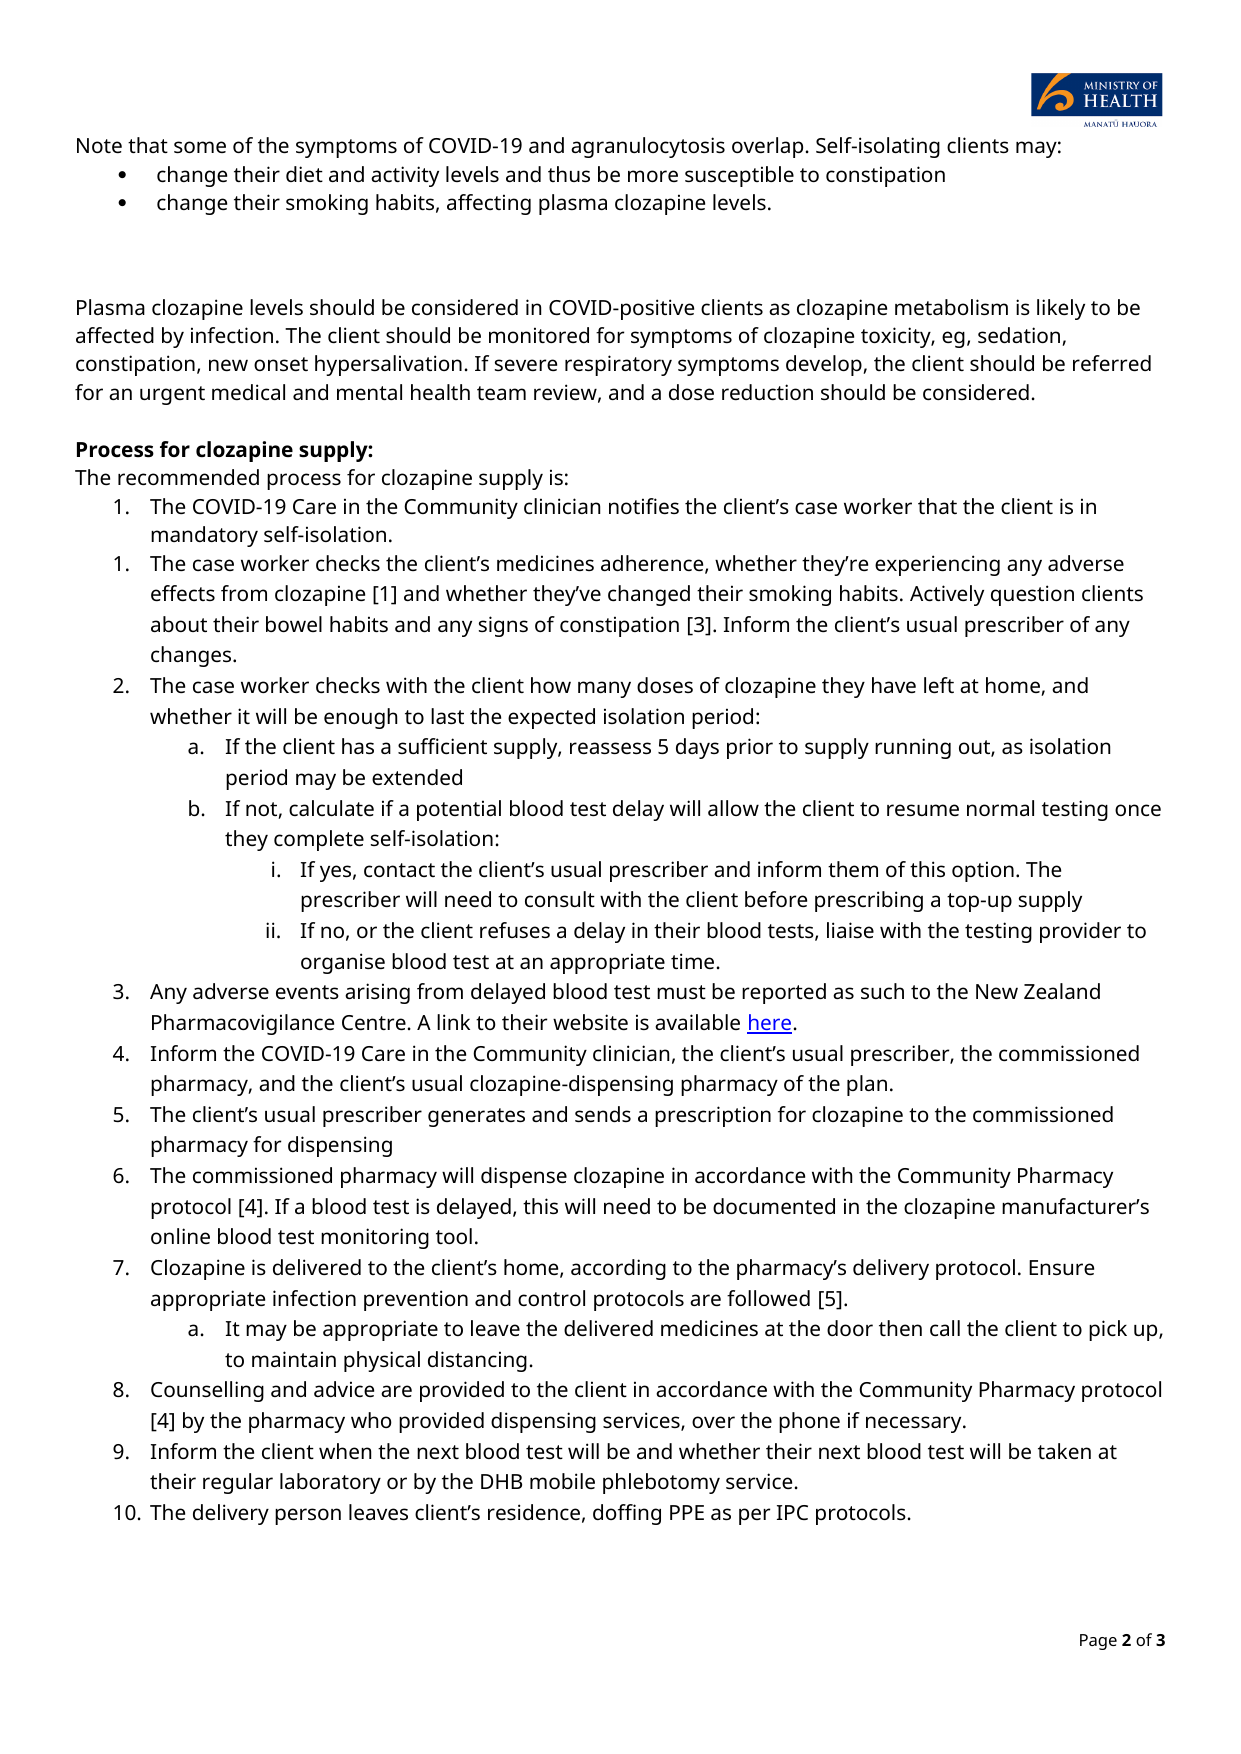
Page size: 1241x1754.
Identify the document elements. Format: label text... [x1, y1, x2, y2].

list If the client has a sufficient supply, reassess 5 days prior to supply running out, as isolation period may be extended [187, 732, 1165, 791]
text Plasma clozapine levels should be considered in COVID-positive clients as clozapine metabolism is likely to be affected by infection. The client should be monitored for symptoms of clozapine toxicity, eg, sedation, constipation, new onset hypersalivation. If severe respiratory symptoms develop, the client should be referred for an urgent medical and mental health team review, and a dose reduction should be considered. [75, 293, 1165, 406]
list If yes, contact the client’s usual prescriber and inform them of this option. The prescriber will need to consult with the client before prescribing a top-up supply [281, 855, 1165, 914]
list The client’s usual prescriber generates and sends a prescription for clozapine to the commissioned pharmacy for dispensing [112, 1100, 1165, 1159]
text Process for clozapine supply: [75, 435, 1165, 463]
list Clozapine is delivered to the client’s home, according to the pharmacy’s delivery protocol. Ensure appropriate infection prevention and control protocols are followed. [112, 1253, 1165, 1312]
list Counselling and advice are provided to the client in accordance with the Community Pharmacy protocol by the pharmacy who provided dispensing services, over the phone if necessary. [112, 1376, 1165, 1434]
list Inform the COVID-19 Care in the Community clinician, the client’s usual prescriber, the commissioned pharmacy, and the client’s usual clozapine-dispensing pharmacy of the plan. [112, 1039, 1165, 1098]
list If not, calculate if a potential blood test delay will allow the client to resume normal testing once they complete self-isolation: [187, 794, 1165, 853]
list change their smoking habits, affecting plasma clozapine levels. [119, 188, 1165, 217]
list The commissioned pharmacy will dispense clozapine in accordance with the Community Pharmacy protocol. If a blood test is delayed, this will need to be documented in the clozapine manufacturer’s online blood test monitoring tool. [112, 1161, 1165, 1251]
list The COVID-19 Care in the Community clinician notifies the client’s case worker that the client is in mandatory self-isolation. [112, 492, 1165, 549]
list Any adverse events arising from delayed blood test must be reported as such to the New Zealand Pharmacovigilance Centre. A link to their website is available here. [112, 977, 1165, 1036]
text The recommended process for clozapine supply is: [75, 463, 1165, 492]
list The case worker checks the client’s medicines adherence, whether they’re experiencing any adverse effects from clozapine and whether they’ve changed their smoking habits. Actively question clients about their bowel habits and any signs of constipation. Inform the client’s usual prescriber of any changes. [112, 549, 1165, 669]
list change their diet and activity levels and thus be more susceptible to constipation [119, 160, 1165, 188]
list Inform the client when the next blood test will be and whether their next blood test will be taken at their regular laboratory or by the DHB mobile phlebotomy service. [112, 1437, 1165, 1496]
list The case worker checks with the client how many doses of clozapine they have left at home, and whether it will be enough to last the expected isolation period: [112, 671, 1165, 730]
list The delivery person leaves client’s residence, doffing PPE as per IPC protocols. [112, 1498, 1165, 1526]
list It may be appropriate to leave the delivered medicines at the door then call the client to pick up, to maintain physical distancing. [187, 1314, 1165, 1373]
text Note that some of the symptoms of COVID-19 and agranulocytosis overlap. Self-isolating clients may: [75, 131, 1165, 160]
list If no, or the client refuses a delay in their blood tests, liaise with the testing provider to organise blood test at an appropriate time. [281, 916, 1165, 975]
picture [1031, 73, 1163, 127]
